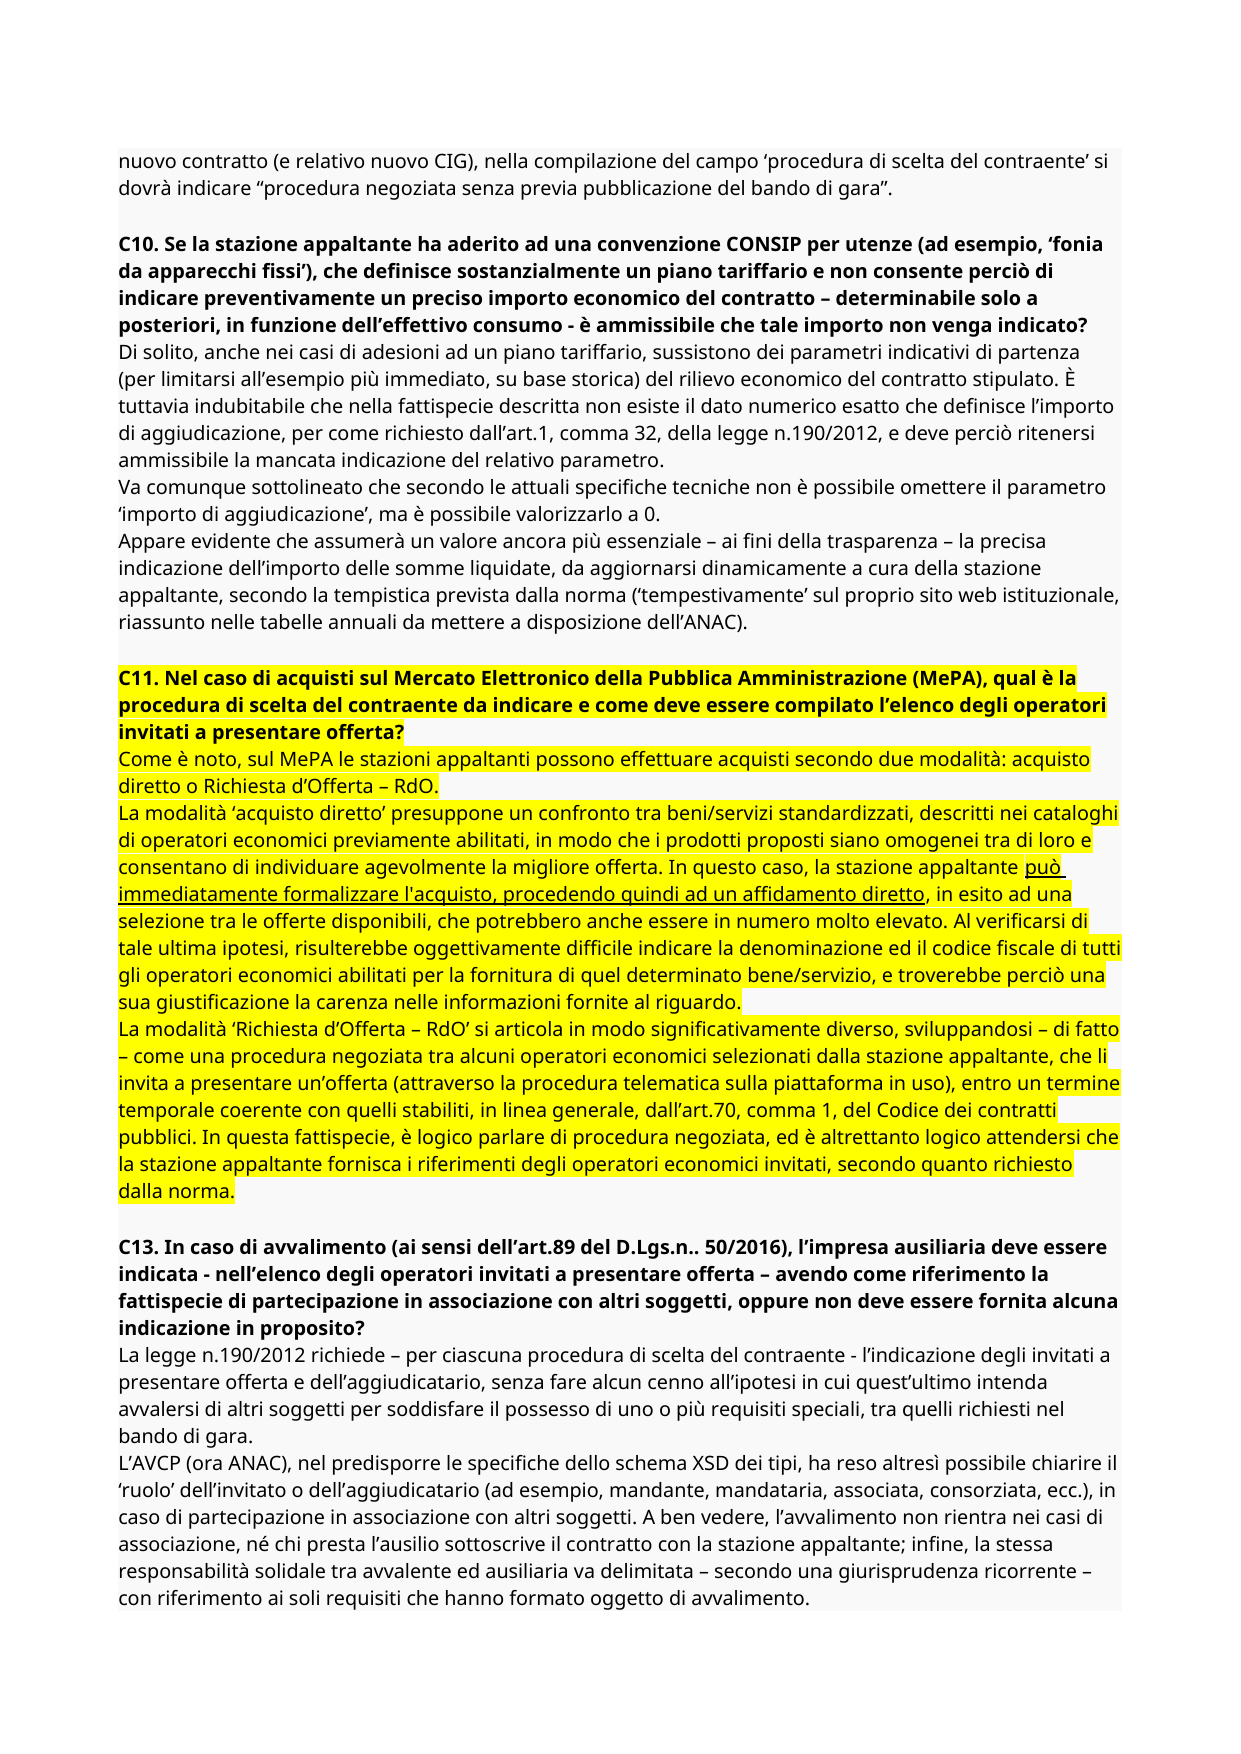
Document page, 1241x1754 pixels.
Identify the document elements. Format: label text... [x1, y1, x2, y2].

text C11. Nel caso di acquisti sul Mercato Elettronico della Pubblica Amministrazione (MePA), qual è la procedura di scelta del contraente da indicare e come deve essere compilato l’elenco degli operatori invitati a presentare offerta? Come è noto, sul MePA le stazioni appaltanti possono effettuare acquisti secondo due modalità: acquisto diretto o Richiesta d’Offerta – RdO. La modalità ‘acquisto diretto’ presuppone un confronto tra beni/servizi standardizzati, descritti nei cataloghi di operatori economici previamente abilitati, in modo che i prodotti proposti siano omogenei tra di loro e consentano di individuare agevolmente la migliore offerta. In questo caso, la stazione appaltante può immediatamente formalizzare l'acquisto, procedendo quindi ad un affidamento diretto, in esito ad una selezione tra le offerte disponibili, che potrebbero anche essere in numero molto elevato. Al verificarsi di tale ultima ipotesi, risulterebbe oggettivamente difficile indicare la denominazione ed il codice fiscale di tutti gli operatori economici abilitati per la fornitura di quel determinato bene/servizio, e troverebbe perciò una sua giustificazione la carenza nelle informazioni fornite al riguardo. La modalità ‘Richiesta d’Offerta – RdO’ si articola in modo significativamente diverso, sviluppandosi – di fatto – come una procedura negoziata tra alcuni operatori economici selezionati dalla stazione appaltante, che li invita a presentare un’offerta (attraverso la procedura telematica sulla piattaforma in uso), entro un termine temporale coerente con quelli stabiliti, in linea generale, dall’art.70, comma 1, del Codice dei contratti pubblici. In questa fattispecie, è logico parlare di procedura negoziata, ed è altrettanto logico attendersi che la stazione appaltante fornisca i riferimenti degli operatori economici invitati, secondo quanto richiesto dalla norma. [235, 961, 1122, 1204]
text C10. Se la stazione appaltante ha aderito ad una convenzione CONSIP per utenze (ad esempio, ‘fonia da apparecchi fissi’), che definisce sostanzialmente un piano tariffario e non consente perciò di indicare preventivamente un preciso importo economico del contratto – determinabile solo a posteriori, in funzione dell’effettivo consumo - è ammissibile che tale importo non venga indicato? Di solito, anche nei casi di adesioni ad un piano tariffario, sussistono dei parametri indicativi di partenza (per limitarsi all’esempio più immediato, su base storica) del rilievo economico del contratto stipulato. È tuttavia indubitabile che nella fattispecie descritta non esiste il dato numerico esatto che definisce l’importo di aggiudicazione, per come richiesto dall’art.1, comma 32, della legge n.190/2012, e deve perciò ritenersi ammissibile la mancata indicazione del relativo parametro. Va comunque sottolineato che secondo le attuali specifiche tecniche non è possibile omettere il parametro ‘importo di aggiudicazione’, ma è possibile valorizzarlo a 0. Appare evidente che assumerà un valore ancora più essenziale – ai fini della trasparenza – la precisa indicazione dell’importo delle somme liquidate, da aggiornarsi dinamicamente a cura della stazione appaltante, secondo la tempistica prevista dalla norma (‘tempestivamente’ sul proprio sito web istituzionale, riassunto nelle tabelle annuali da mettere a disposizione dell’ANAC). [118, 231, 1122, 635]
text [118, 1233, 1122, 1611]
text C11. Nel caso di acquisti sul Mercato Elettronico della Pubblica Amministrazione (MePA), qual è la procedura di scelta del contraente da indicare e come deve essere compilato l’elenco degli operatori invitati a presentare offerta? Come è noto, sul MePA le stazioni appaltanti possono effettuare acquisti secondo due modalità: acquisto diretto o Richiesta d’Offerta – RdO. La modalità ‘acquisto diretto’ presuppone un confronto tra beni/servizi standardizzati, descritti nei cataloghi di operatori economici previamente abilitati, in modo che i prodotti proposti siano omogenei tra di loro e consentano di individuare agevolmente la migliore offerta. In questo caso, la stazione appaltante può immediatamente formalizzare l'acquisto, procedendo quindi ad un affidamento diretto, in esito ad una selezione tra le offerte disponibili, che potrebbero anche essere in numero molto elevato. Al verificarsi di tale ultima ipotesi, risulterebbe oggettivamente difficile indicare la denominazione ed il codice fiscale di tutti gli operatori economici abilitati per la fornitura di quel determinato bene/servizio, e troverebbe perciò una sua giustificazione la carenza nelle informazioni fornite al riguardo. La modalità ‘Richiesta d’Offerta – RdO’ si articola in modo significativamente diverso, sviluppandosi – di fatto – come una procedura negoziata tra alcuni operatori economici selezionati dalla stazione appaltante, che li invita a presentare un’offerta (attraverso la procedura telematica sulla piattaforma in uso), entro un termine temporale coerente con quelli stabiliti, in linea generale, dall’art.70, comma 1, del Codice dei contratti pubblici. In questa fattispecie, è logico parlare di procedura negoziata, ed è altrettanto logico attendersi che la stazione appaltante fornisca i riferimenti degli operatori economici invitati, secondo quanto richiesto dalla norma. [118, 664, 1122, 934]
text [118, 148, 1122, 202]
